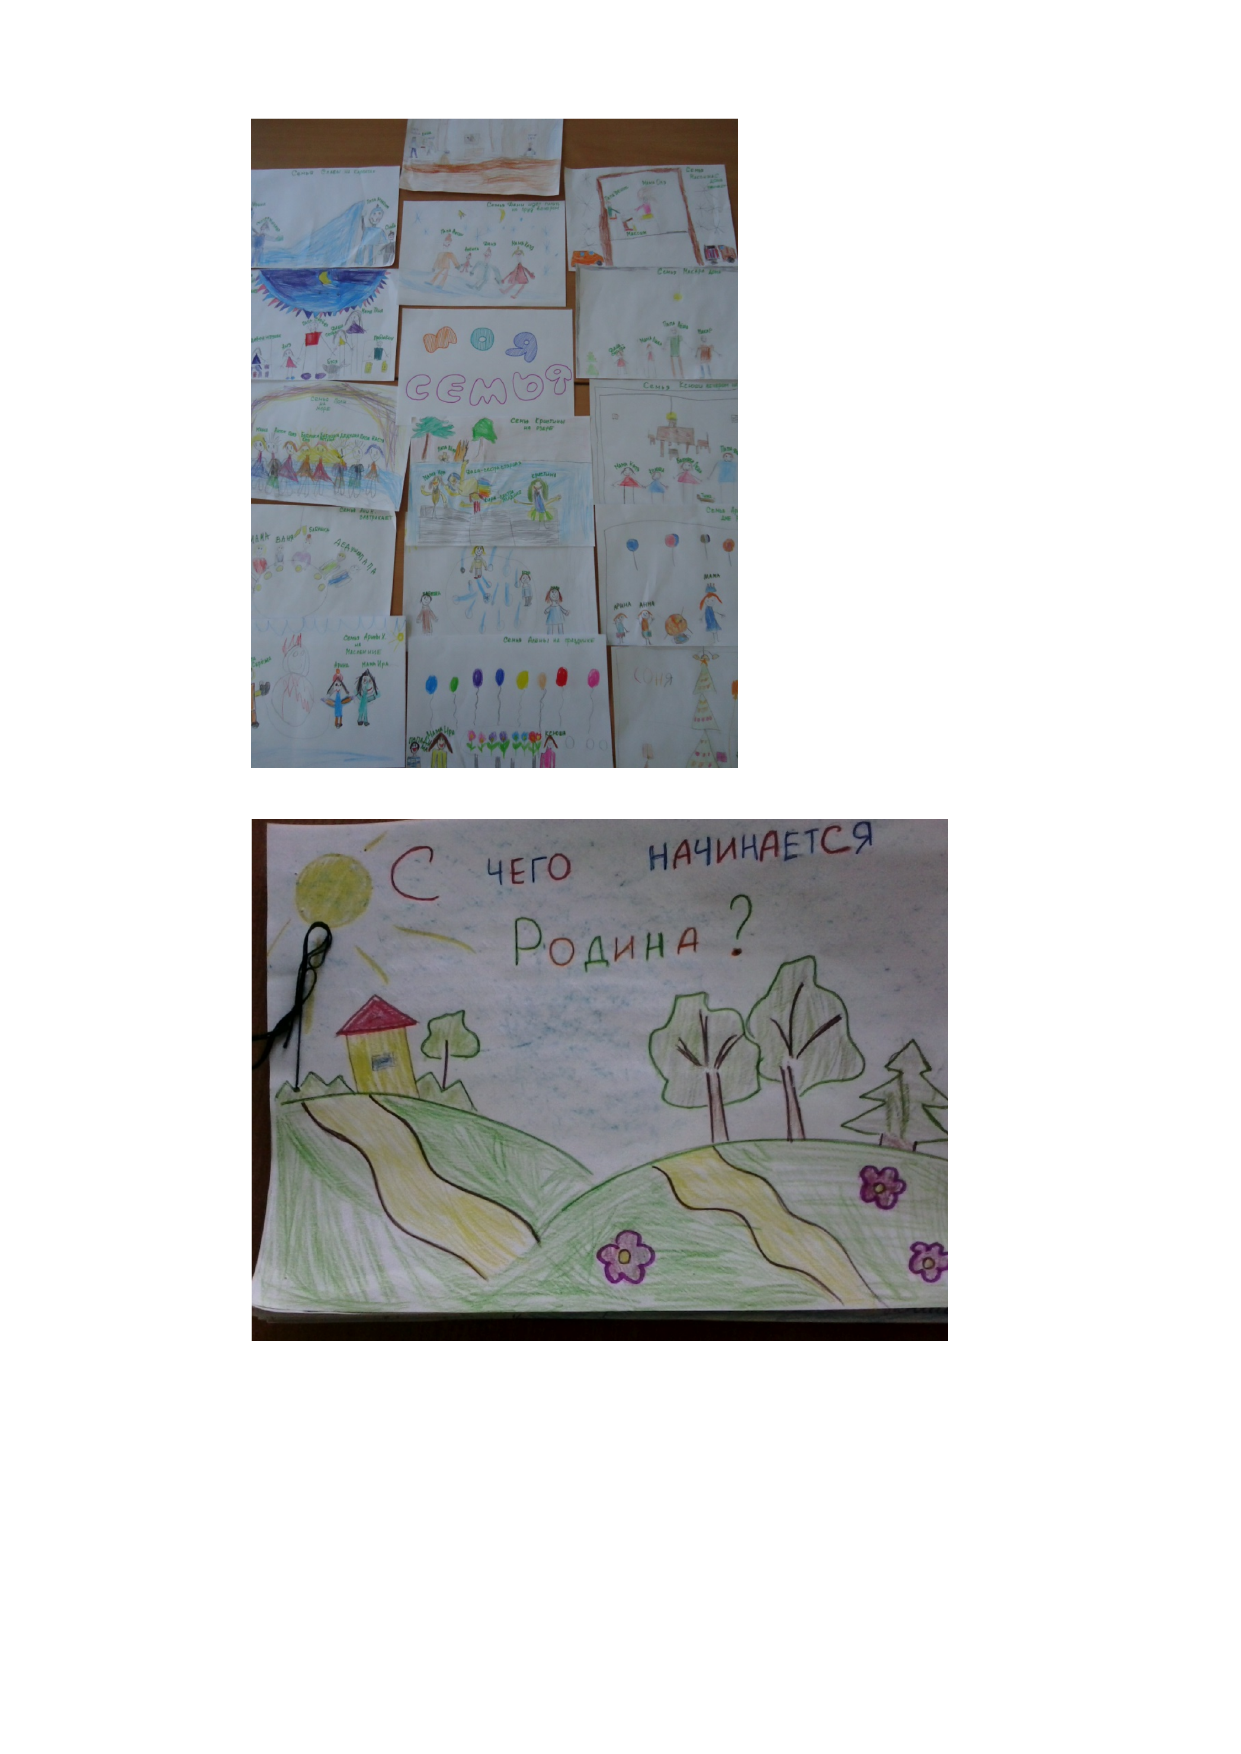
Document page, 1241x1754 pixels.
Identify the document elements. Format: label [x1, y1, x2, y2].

picture [252, 819, 947, 1341]
picture [251, 119, 738, 768]
